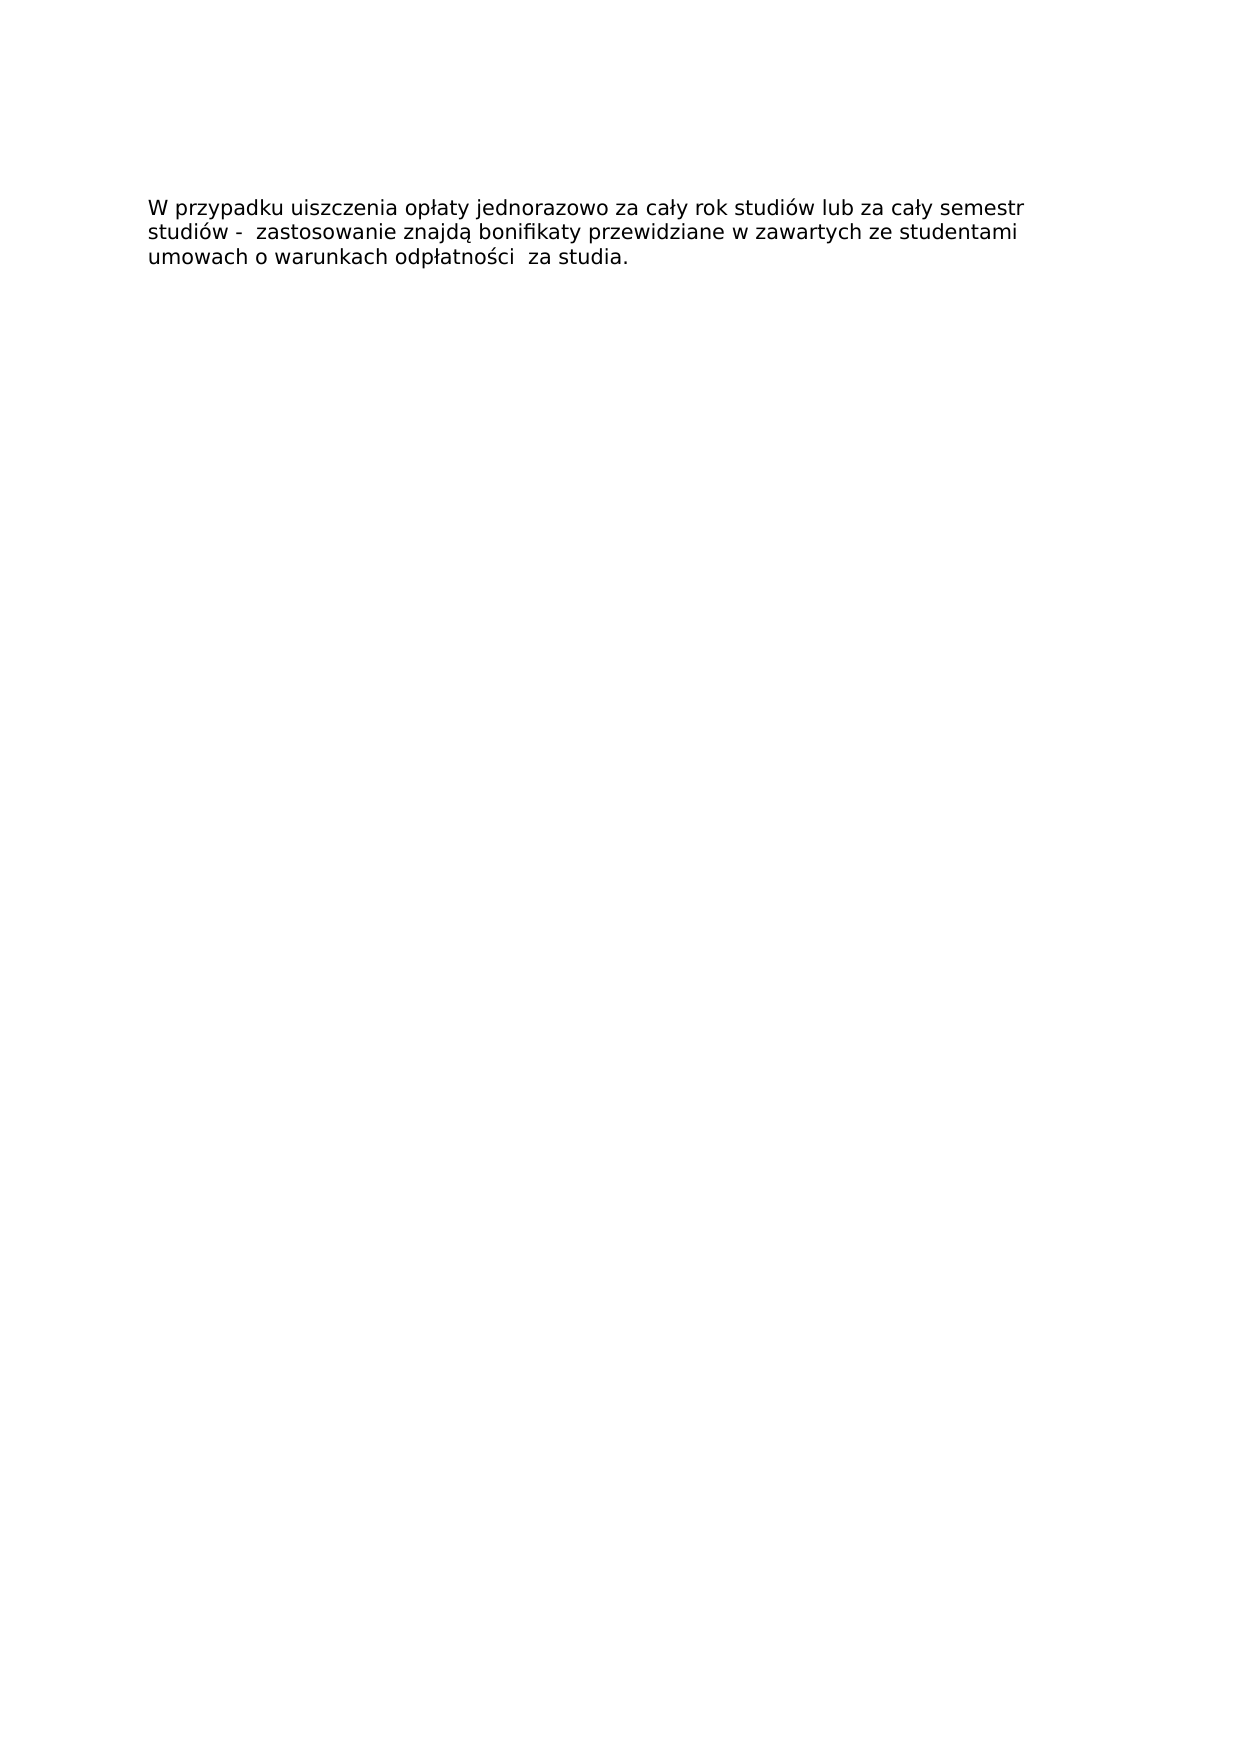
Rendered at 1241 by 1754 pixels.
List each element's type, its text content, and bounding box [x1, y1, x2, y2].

text W przypadku uiszczenia opłaty jednorazowo za cały rok studiów lub za cały semestr studiów - zastosowanie znajdą bonifikaty przewidziane w zawartych ze studentami umowach o warunkach odpłatności za studia. [148, 196, 1093, 269]
